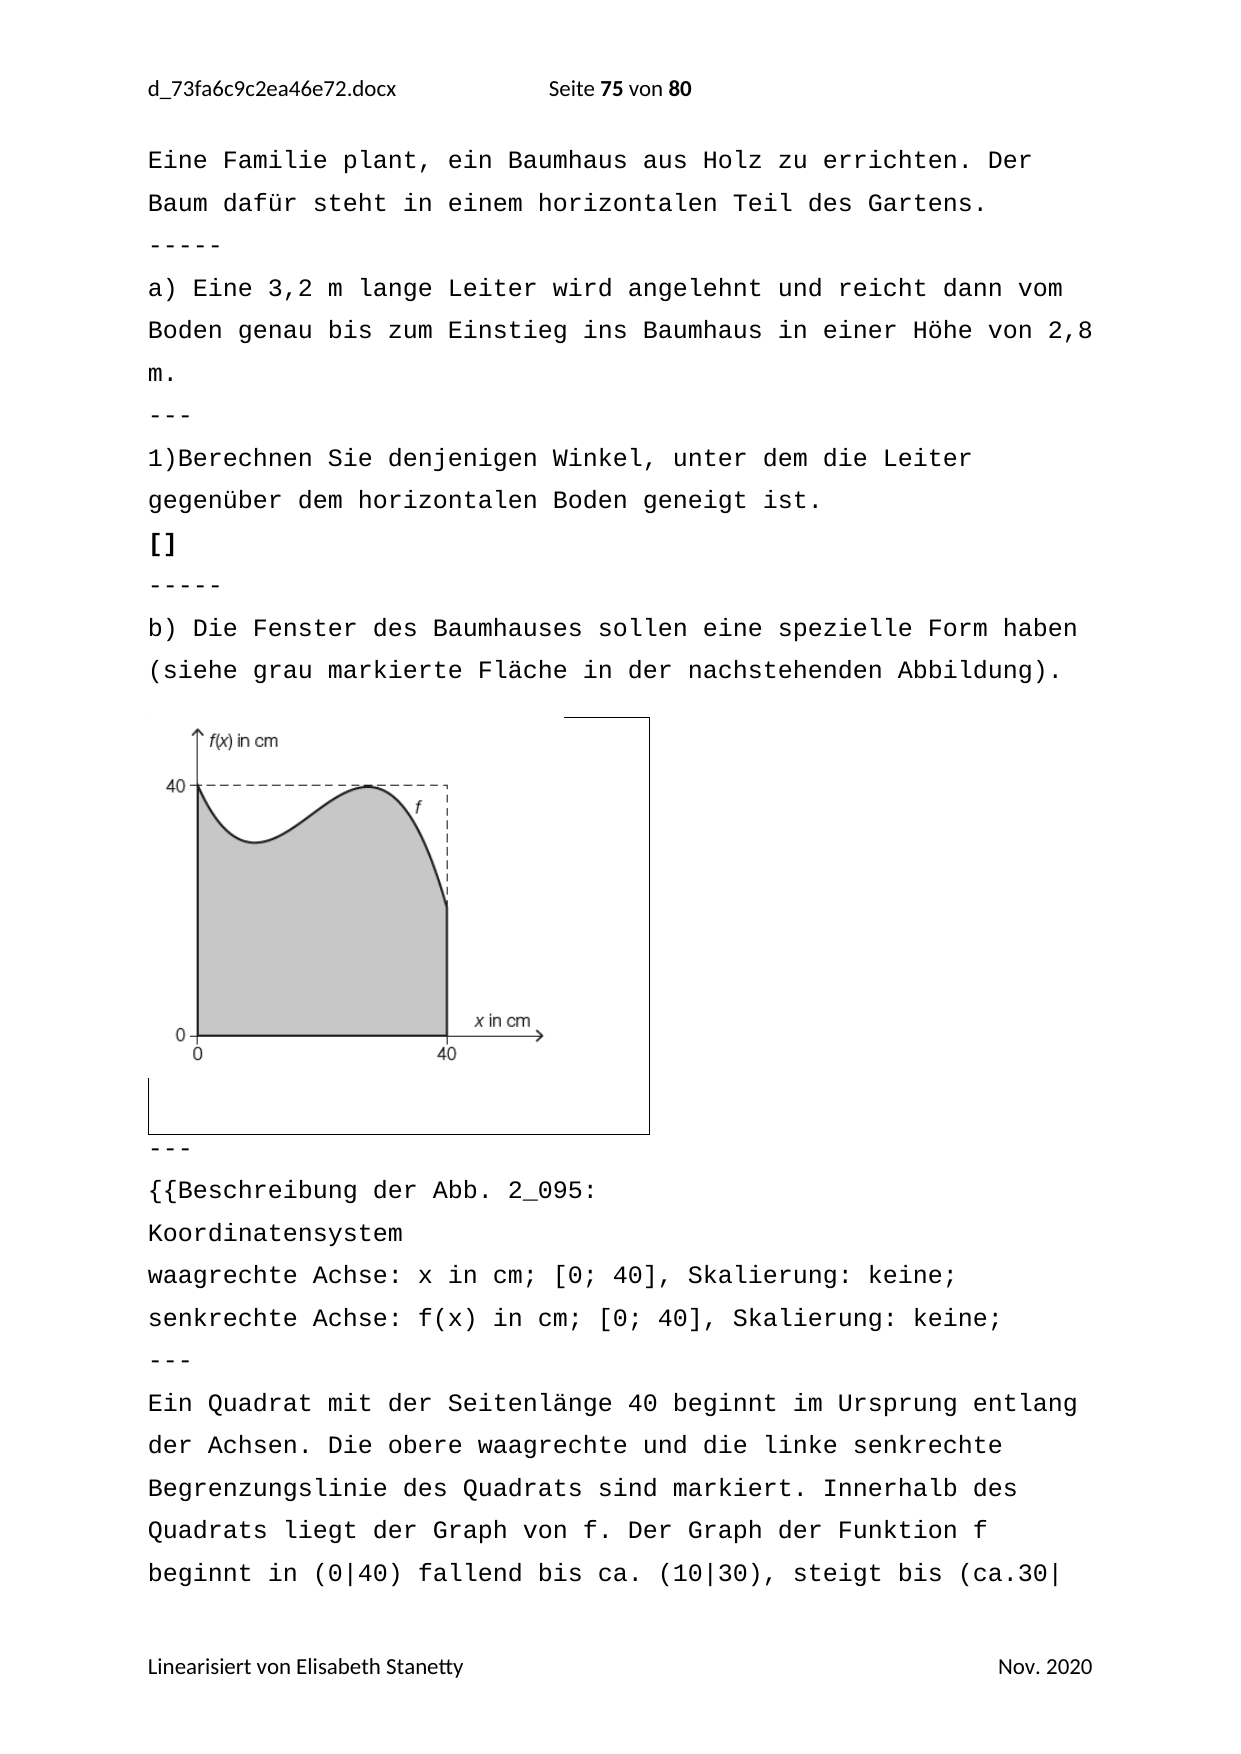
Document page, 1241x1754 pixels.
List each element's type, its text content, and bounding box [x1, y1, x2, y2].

text a) Eine 3,2 m lange Leiter wird angelehnt und reicht dann vom Boden genau bis zum Einstieg ins Baumhaus in einer Höhe von 2,8 m. [148, 275, 1093, 388]
text ----- [148, 573, 1093, 601]
text Koordinatensystem [148, 1220, 1093, 1248]
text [148, 1390, 1093, 1588]
text Eine Familie plant, ein Baumhaus aus Holz zu errichten. Der Baum dafür steht in einem horizontalen Teil des Gartens. [148, 148, 1093, 218]
text --- [148, 1135, 1093, 1163]
text 1)Berechnen Sie denjenigen Winkel, unter dem die Leiter gegenüber dem horizontalen Boden geneigt ist. [148, 445, 1093, 516]
table_header [149, 718, 649, 1134]
text senkrechte Achse: f(x) in cm; [0; 40], Skalierung: keine; [148, 1305, 1093, 1333]
text {{Beschreibung der Abb. 2_095: [148, 1178, 1093, 1206]
text [] [148, 530, 1093, 558]
text b) Die Fenster des Baumhauses sollen eine spezielle Form haben (siehe grau markierte Fläche in der nachstehenden Abbildung). [148, 615, 1093, 686]
text --- [148, 403, 1093, 431]
text ----- [148, 233, 1093, 261]
text --- [148, 1348, 1093, 1376]
picture [148, 717, 564, 1078]
text waagrechte Achse: x in cm; [0; 40], Skalierung: keine; [148, 1263, 1093, 1291]
